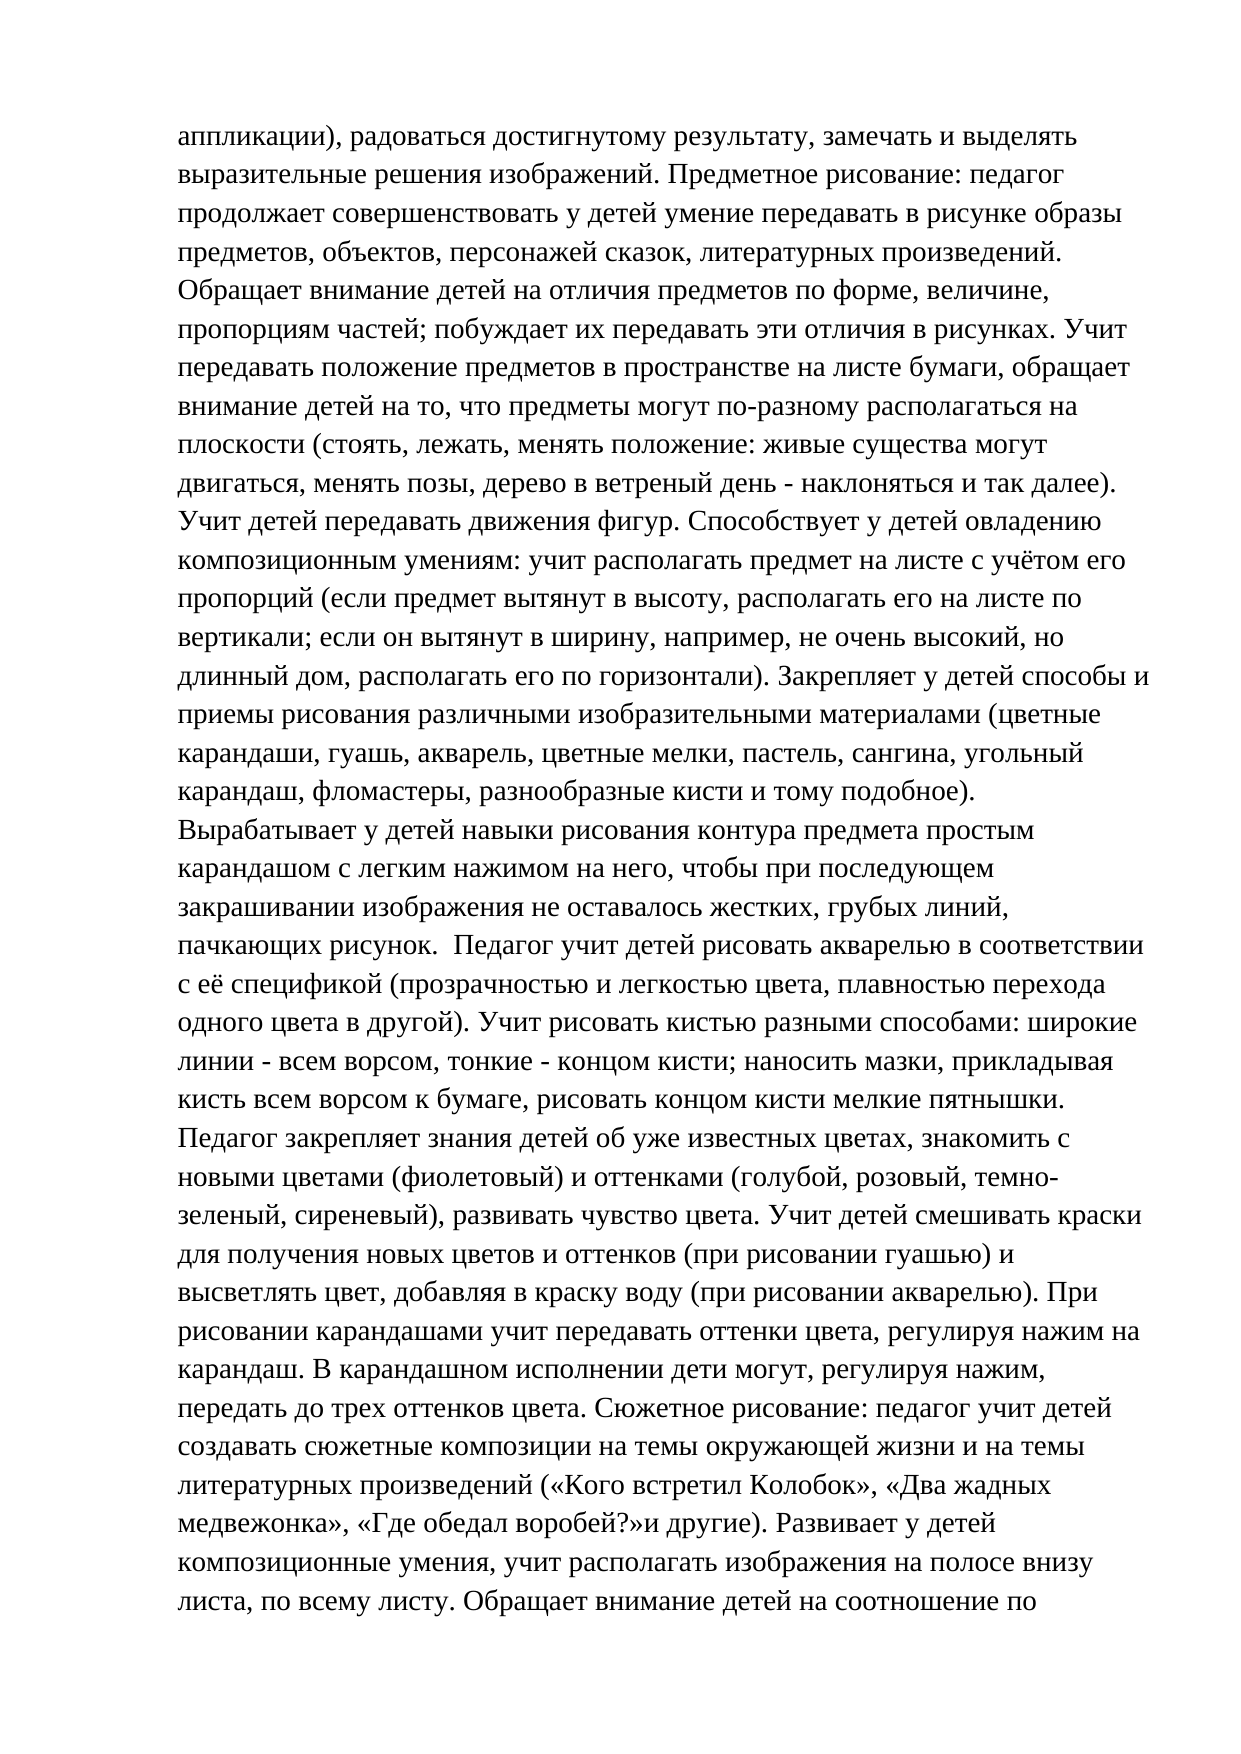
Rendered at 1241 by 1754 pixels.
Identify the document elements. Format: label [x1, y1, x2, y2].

text [177, 118, 1152, 1616]
